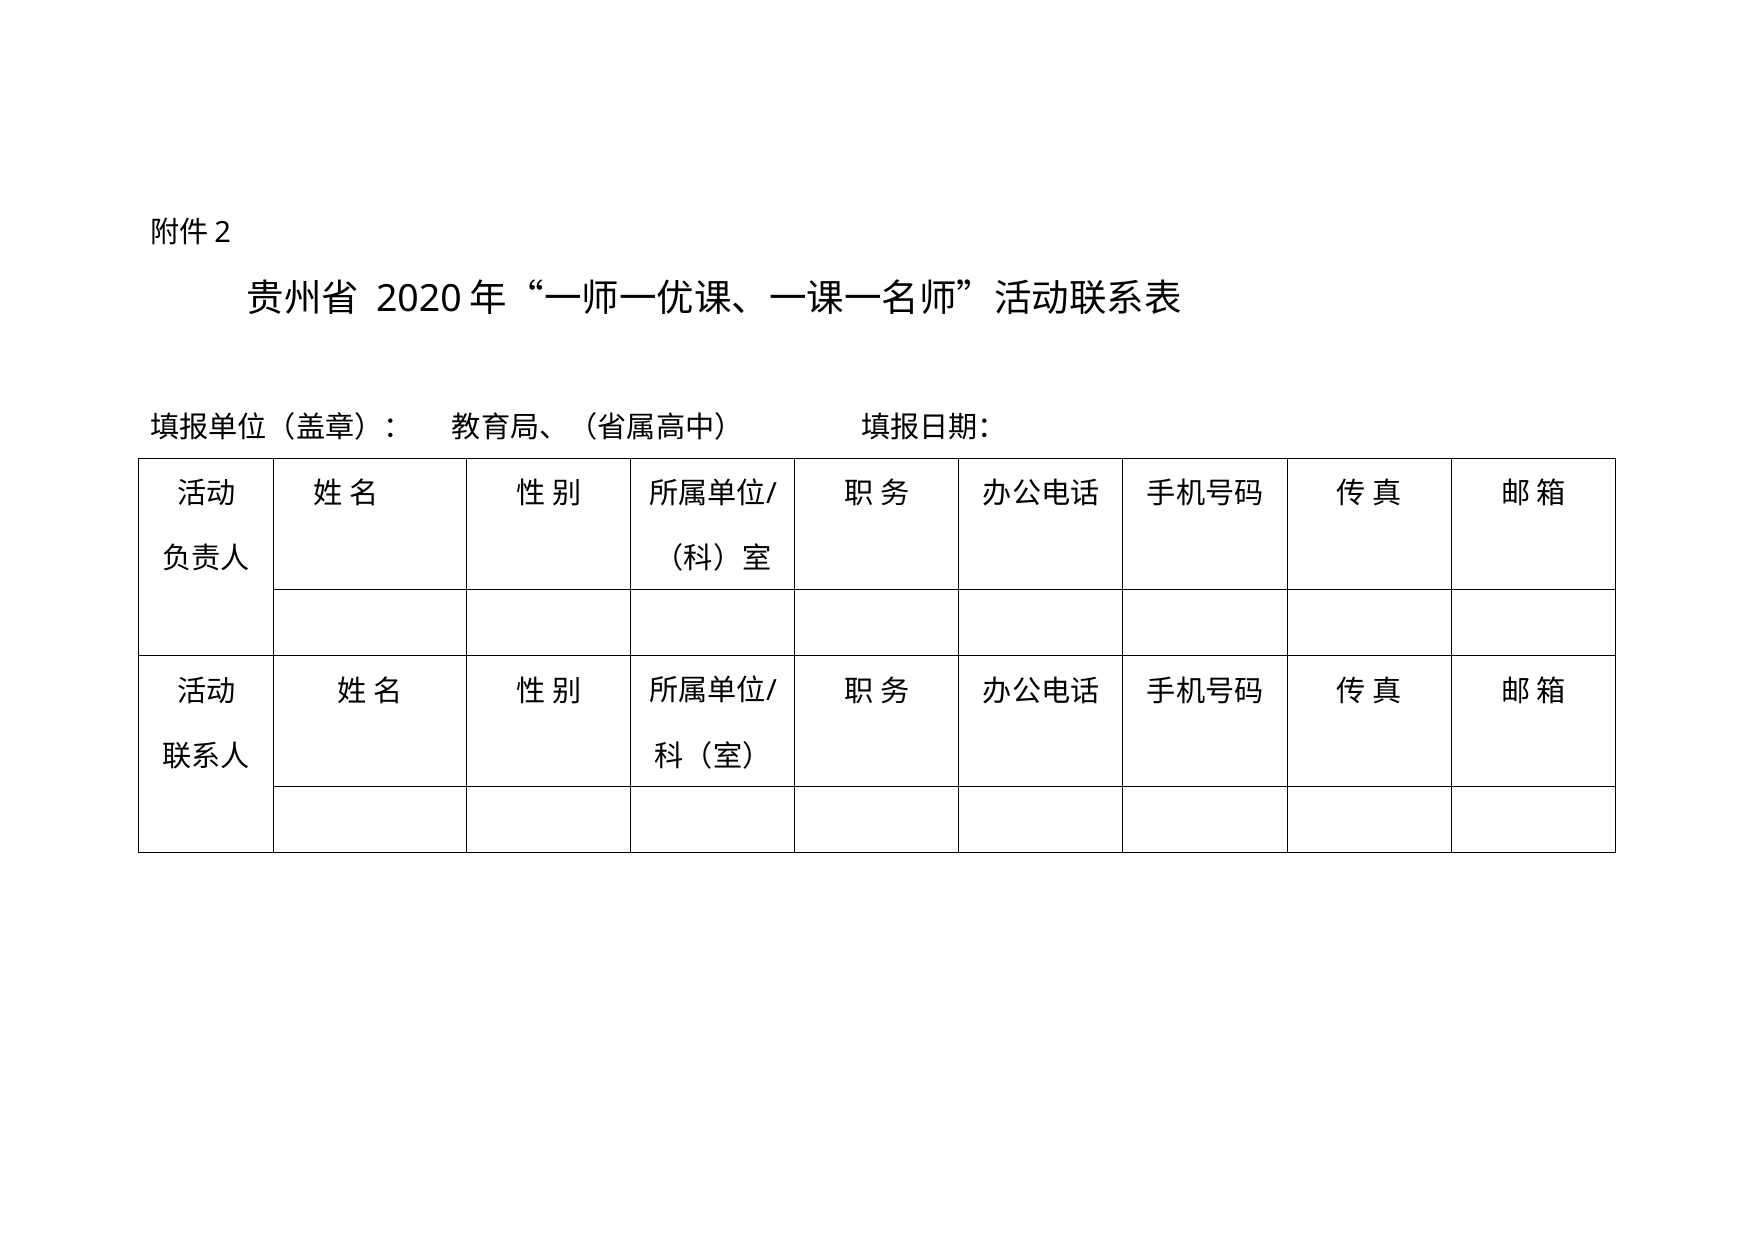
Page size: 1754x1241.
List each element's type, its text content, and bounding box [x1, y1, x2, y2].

table_cell [274, 590, 466, 655]
text 附件2 [150, 198, 1604, 263]
table_cell 办公电话 [959, 656, 1122, 786]
table_cell [1288, 590, 1451, 655]
table_cell 职 务 [795, 656, 958, 786]
table_header 性 别 [467, 459, 630, 589]
table_header 职 务 [795, 459, 958, 589]
table_cell [631, 590, 794, 655]
table_cell 所属单位/科（室） [631, 656, 794, 786]
table_cell [1288, 787, 1451, 852]
table_cell [1452, 590, 1615, 655]
table_cell [1123, 590, 1287, 655]
table_cell 传 真 [1288, 656, 1451, 786]
table_cell 手机号码 [1123, 656, 1287, 786]
table_cell [274, 787, 466, 852]
table_cell [795, 787, 958, 852]
text 贵州省 2020年“一师一优课、一课一名师”活动联系表 [150, 263, 1604, 328]
table_cell [1123, 787, 1287, 852]
table_header 邮 箱 [1452, 459, 1615, 589]
table_cell 姓 名 [274, 656, 466, 786]
table_cell 性 别 [467, 656, 630, 786]
table_cell [959, 787, 1122, 852]
table_header 活动 负责人 [139, 459, 273, 655]
table_cell [467, 787, 630, 852]
table_cell [1452, 787, 1615, 852]
table_cell 活动 联系人 [139, 656, 273, 852]
table_cell 邮 箱 [1452, 656, 1615, 786]
table_header 姓 名 [274, 459, 466, 589]
table_cell [959, 590, 1122, 655]
table_header 传 真 [1288, 459, 1451, 589]
text 填报单位（盖章）： 教育局、（省属高中） 填报日期： [150, 393, 1604, 458]
table_header 手机号码 [1123, 459, 1287, 589]
table_header 所属单位/（科）室 [631, 459, 794, 589]
table_cell [631, 787, 794, 852]
table_cell [795, 590, 958, 655]
table_cell [467, 590, 630, 655]
table_header 办公电话 [959, 459, 1122, 589]
